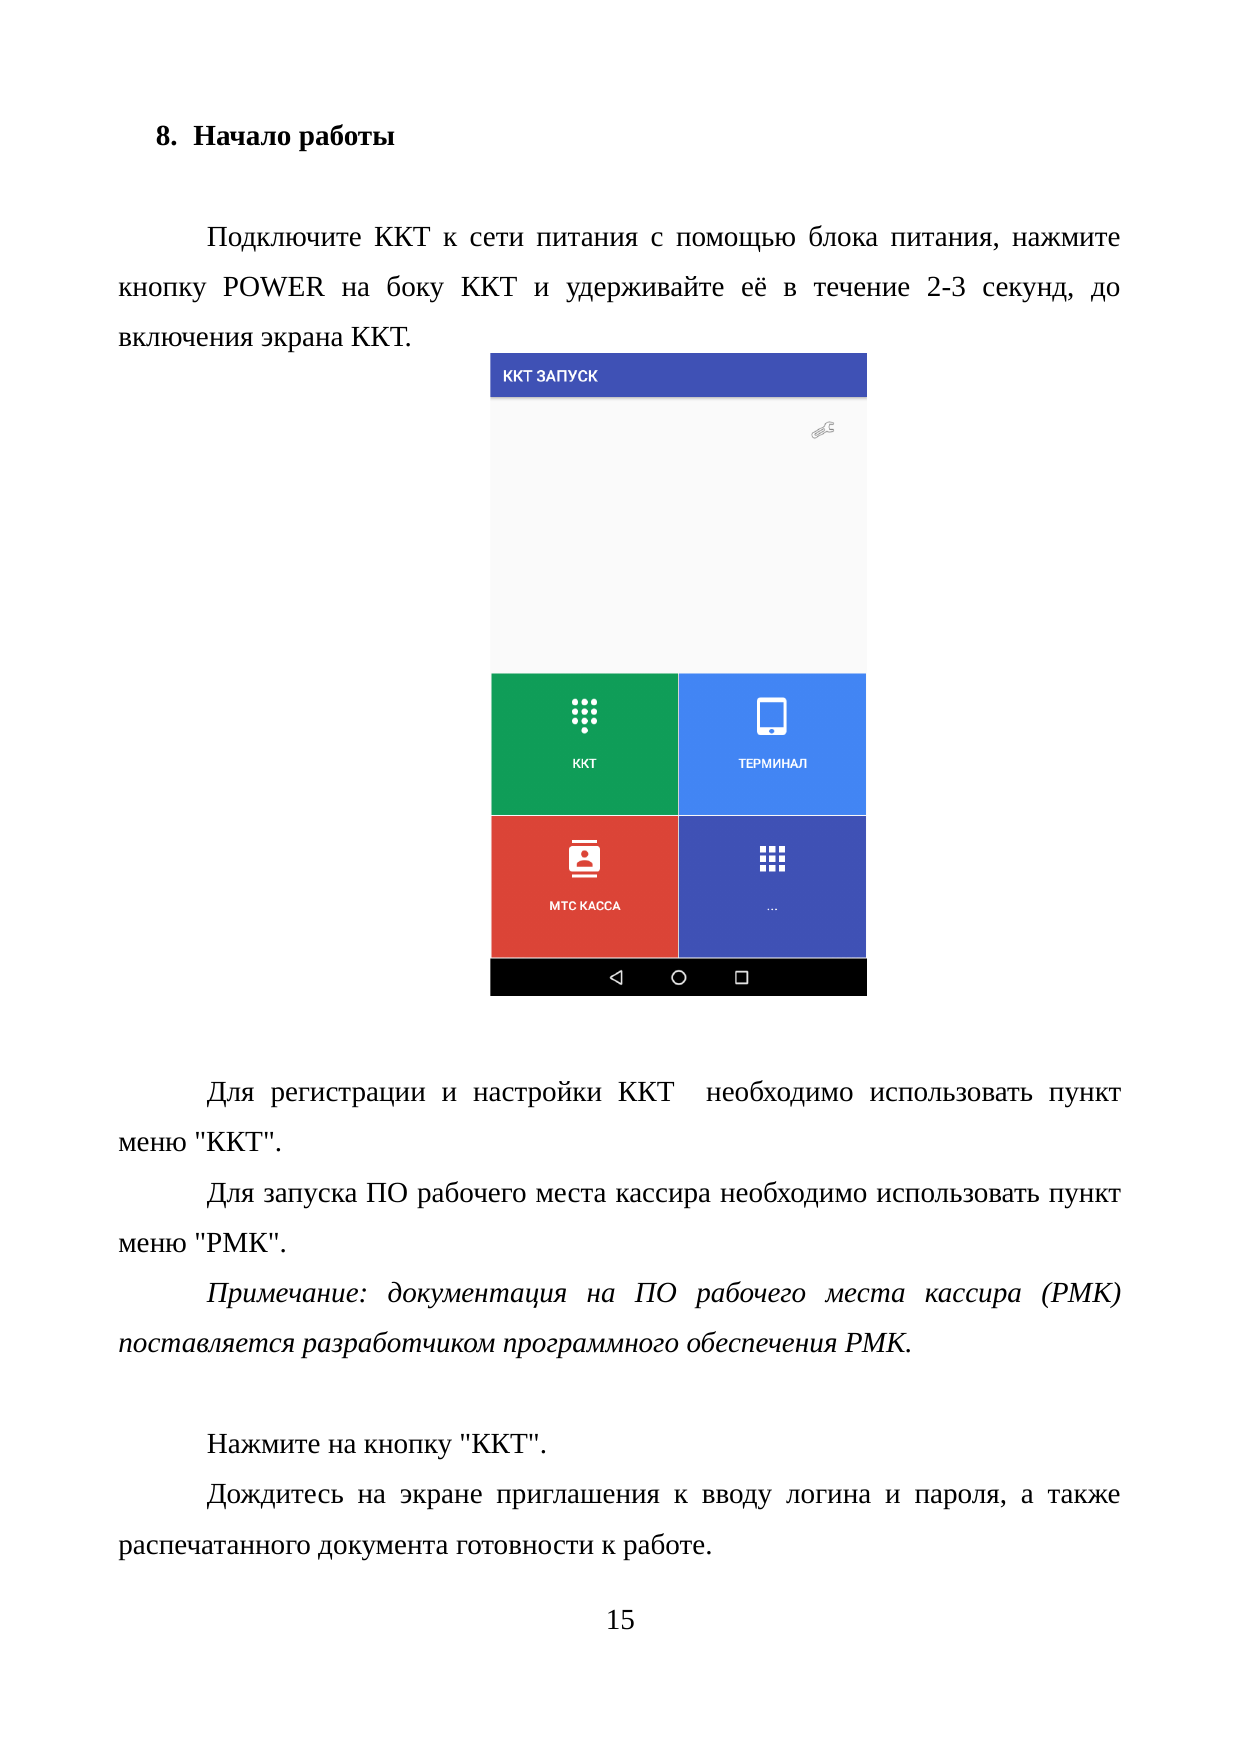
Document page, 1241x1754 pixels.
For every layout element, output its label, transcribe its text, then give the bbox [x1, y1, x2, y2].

text Нажмите на кнопку "ККТ". [118, 1426, 1122, 1460]
text Дождитесь на экране приглашения к вводу логина и пароля, а также распечатанного документа готовности к работе. [118, 1477, 1122, 1560]
text Для запуска ПО рабочего места кассира необходимо использовать пункт меню "РМК". [118, 1175, 1122, 1258]
text Примечание: документация на ПО рабочего места кассира (РМК) поставляется разработчиком программного обеспечения РМК. [118, 1275, 1122, 1359]
text Подключите ККТ к сети питания с помощью блока питания, нажмите кнопку POWER на боку ККТ и удерживайте её в течение 2-3 секунд, до включения экрана ККТ. [118, 219, 1122, 353]
text Для регистрации и настройки ККТ необходимо использовать пункт меню "ККТ". [118, 1074, 1122, 1158]
subtitle Начало работы [156, 118, 1122, 152]
picture [490, 353, 867, 996]
